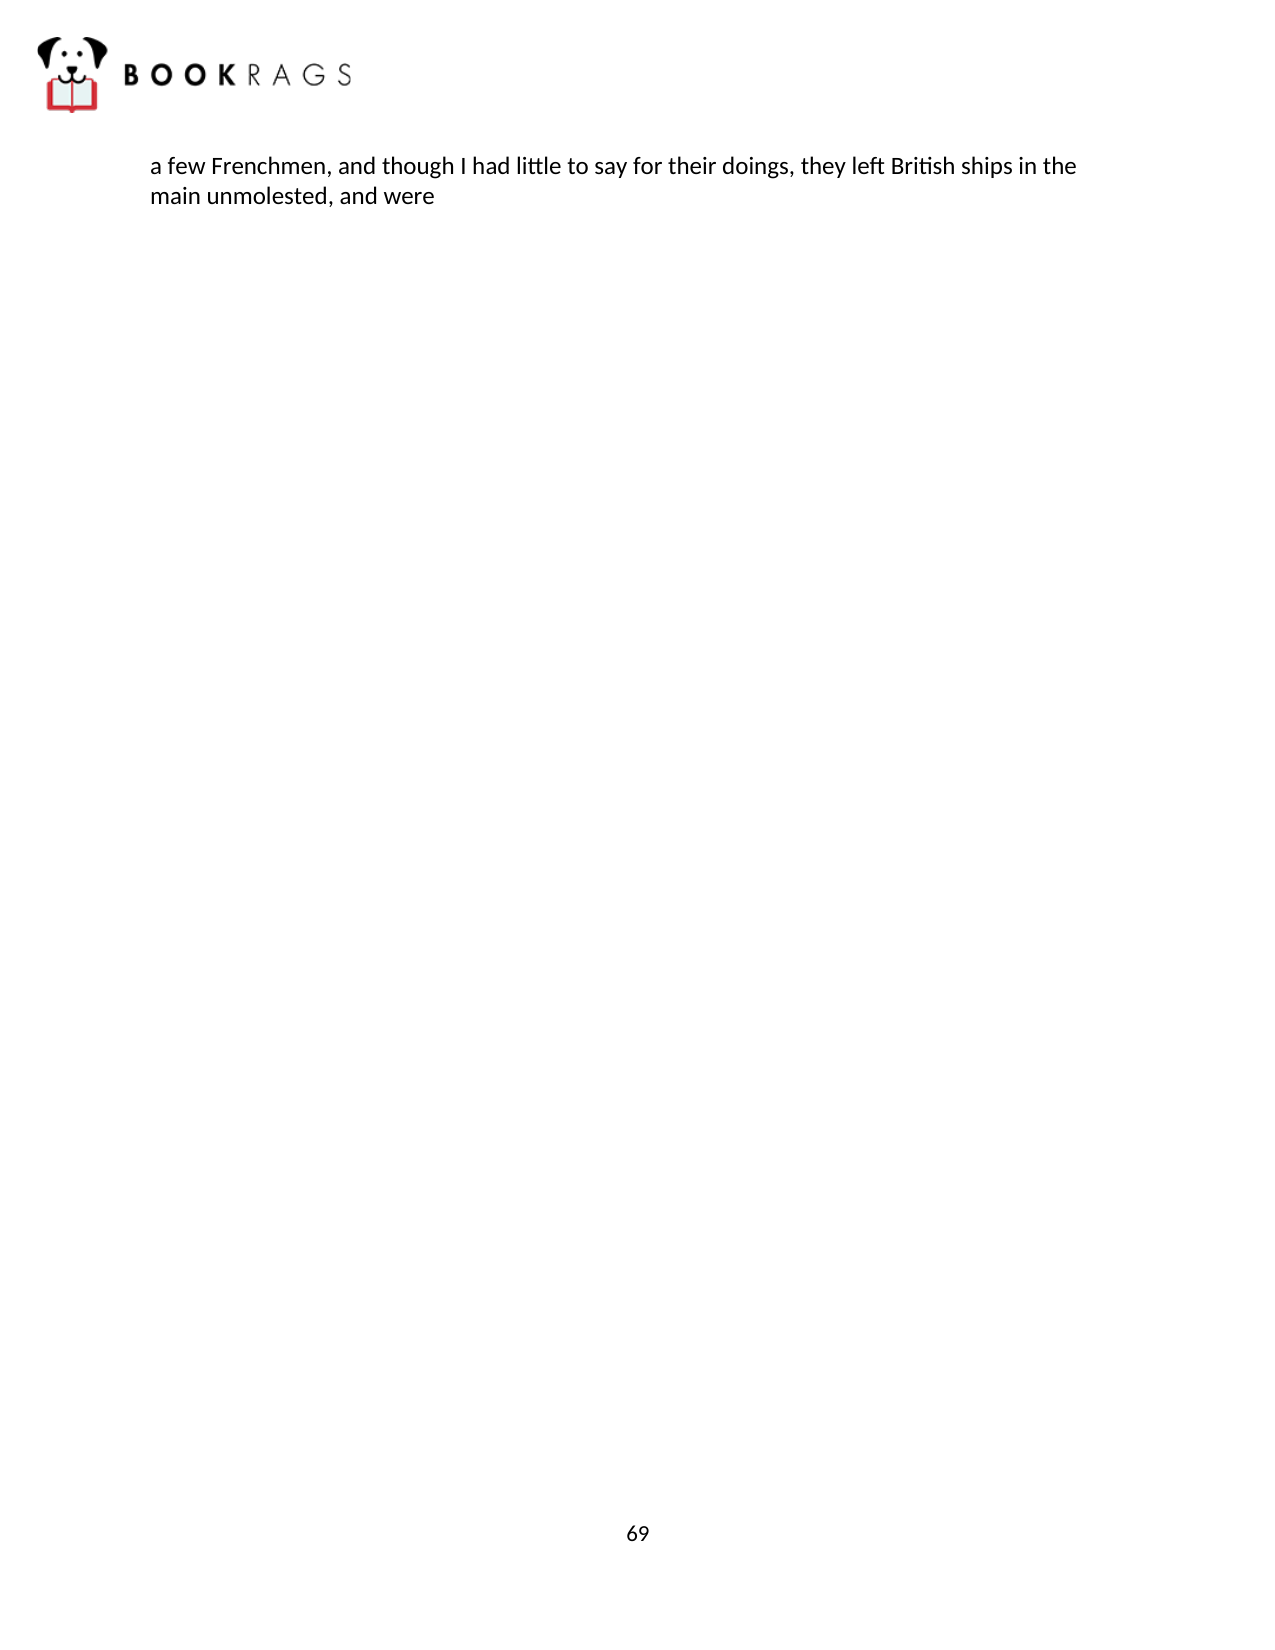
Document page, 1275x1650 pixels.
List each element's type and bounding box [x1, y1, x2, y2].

text [150, 150, 1125, 211]
picture [37, 37, 351, 113]
